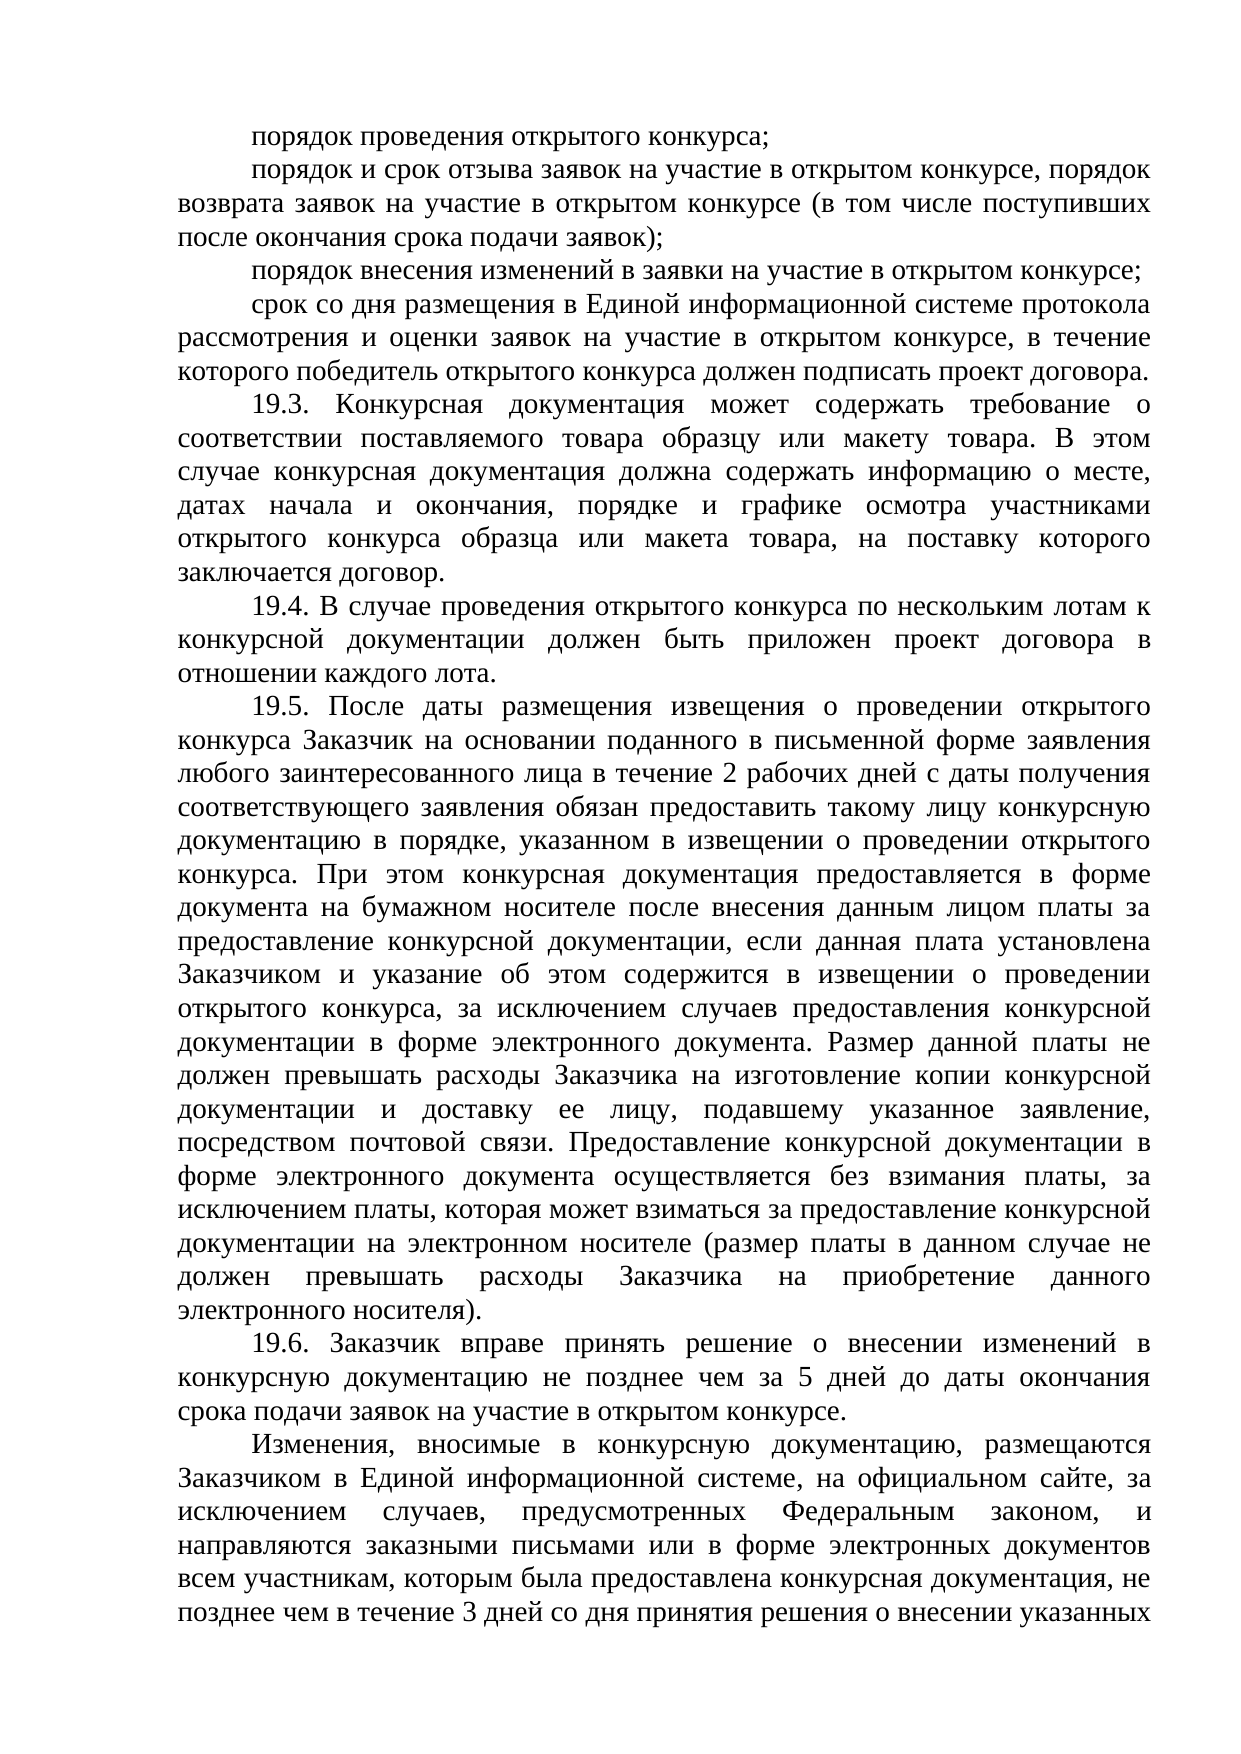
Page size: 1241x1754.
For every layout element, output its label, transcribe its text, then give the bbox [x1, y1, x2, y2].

text 19.3. Конкурсная документация может содержать требование о соответствии поставляемого товара образцу или макету товара. В этом случае конкурсная документация должна содержать информацию о месте, датах начала и окончания, порядке и графике осмотра участниками открытого конкурса образца или макета товара, на поставку которого заключается договор. [177, 386, 1152, 588]
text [177, 1426, 1152, 1627]
text 19.6. Заказчик вправе принять решение о внесении изменений в конкурсную документацию не позднее чем за 5 дней до даты окончания срока подачи заявок на участие в открытом конкурсе. [177, 1326, 1152, 1426]
text порядок проведения открытого конкурса; [177, 118, 1152, 152]
text порядок и срок отзыва заявок на участие в открытом конкурсе, порядок возврата заявок на участие в открытом конкурсе (в том числе поступивших после окончания срока подачи заявок); [177, 152, 1152, 252]
text срок со дня размещения в Единой информационной системе протокола рассмотрения и оценки заявок на участие в открытом конкурсе, в течение которого победитель открытого конкурса должен подписать проект договора. [177, 286, 1152, 386]
text порядок внесения изменений в заявки на участие в открытом конкурсе; [177, 252, 1152, 286]
text 19.5. После даты размещения извещения о проведении открытого конкурса Заказчик на основании поданного в письменной форме заявления любого заинтересованного лица в течение 2 рабочих дней с даты получения соответствующего заявления обязан предоставить такому лицу конкурсную документацию в порядке, указанном в извещении о проведении открытого конкурса. При этом конкурсная документация предоставляется в форме документа на бумажном носителе после внесения данным лицом платы за предоставление конкурсной документации, если данная плата установлена Заказчиком и указание об этом содержится в извещении о проведении открытого конкурса, за исключением случаев предоставления конкурсной документации в форме электронного документа. Размер данной платы не должен превышать расходы Заказчика на изготовление копии конкурсной документации и доставку ее лицу, подавшему указанное заявление, посредством почтовой связи. Предоставление конкурсной документации в форме электронного документа осуществляется без взимания платы, за исключением платы, которая может взиматься за предоставление конкурсной документации на электронном носителе (размер платы в данном случае не должен превышать расходы Заказчика на приобретение данного электронного носителя). [177, 688, 1152, 1326]
text 19.4. В случае проведения открытого конкурса по нескольким лотам к конкурсной документации должен быть приложен проект договора в отношении каждого лота. [177, 588, 1152, 688]
